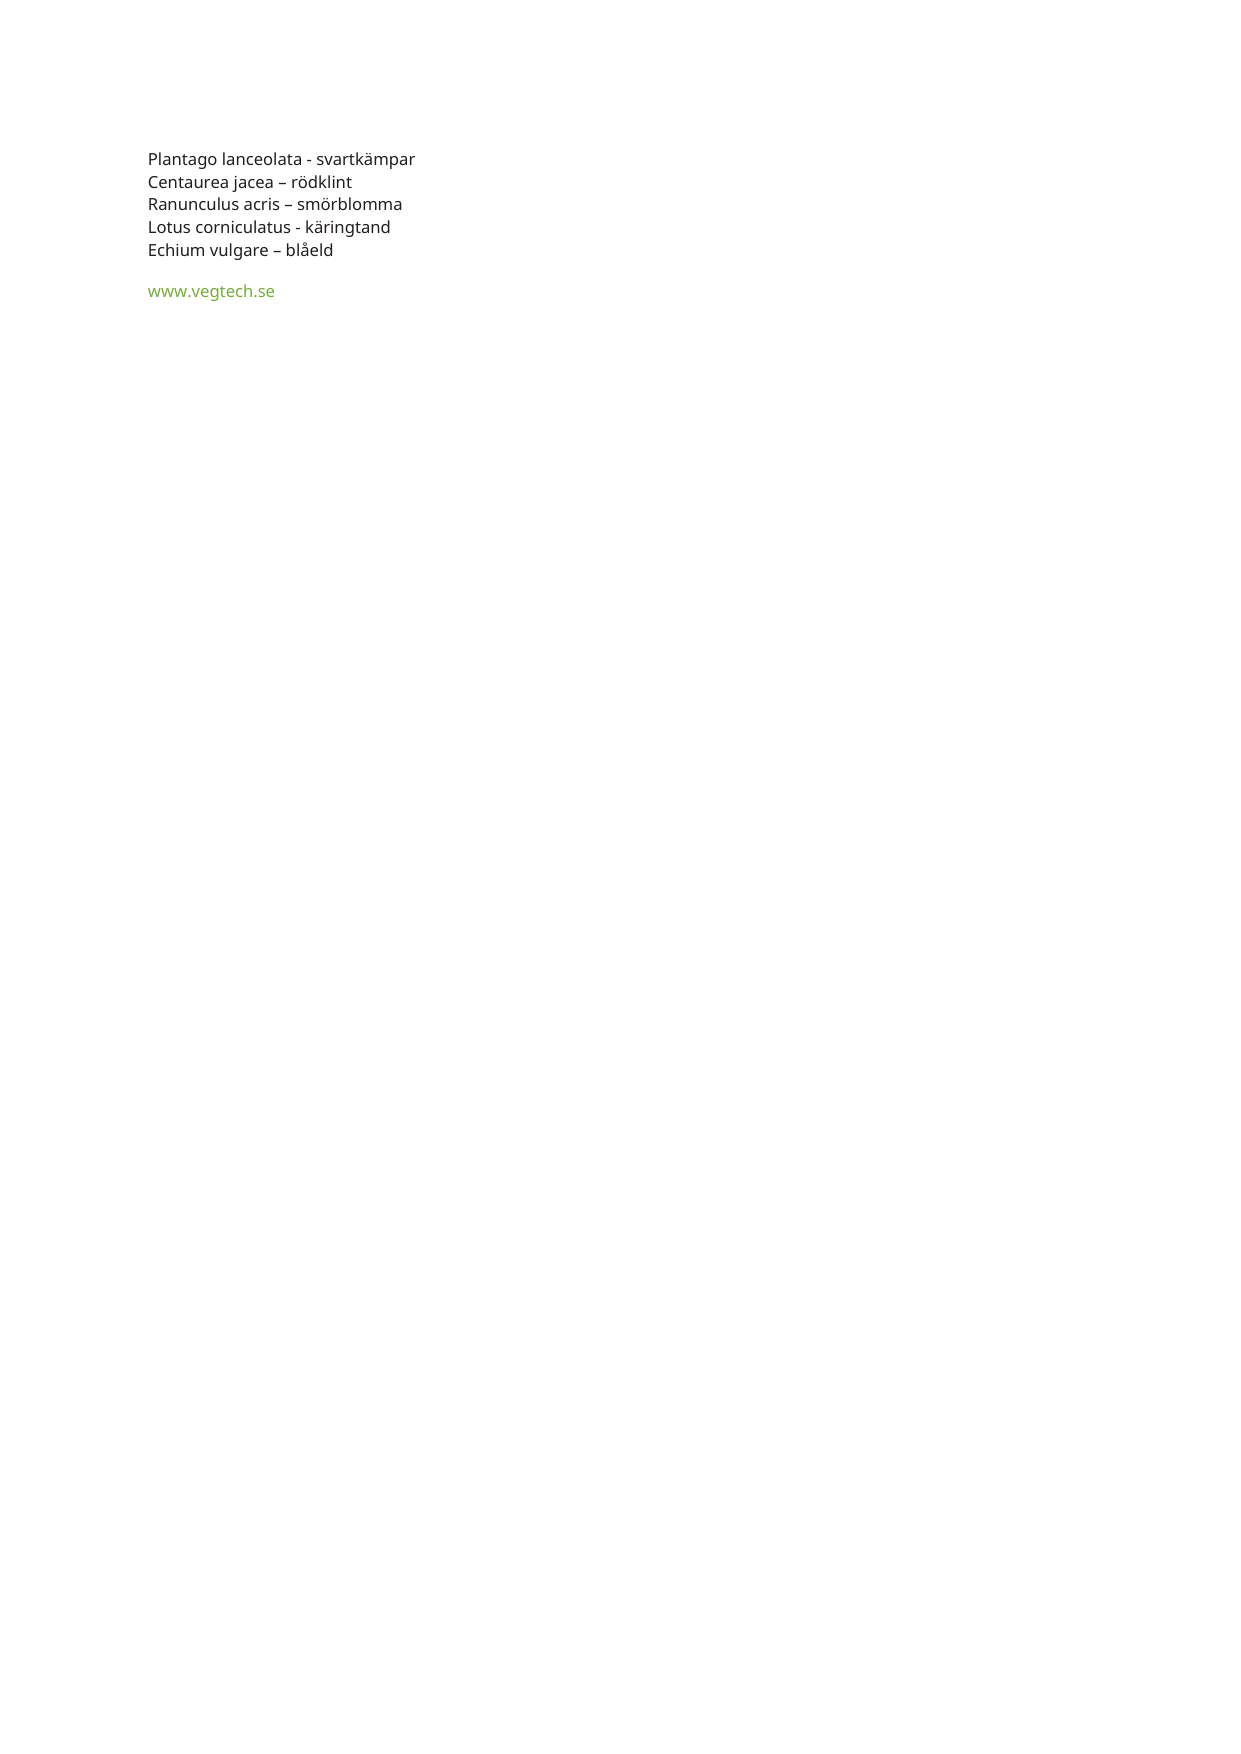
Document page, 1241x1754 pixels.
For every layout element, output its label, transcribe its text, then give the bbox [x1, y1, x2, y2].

text Lotus corniculatus - käringtand [148, 216, 1093, 238]
text Ranunculus acris – smörblomma [148, 193, 1093, 216]
text www.vegtech.se [148, 279, 1093, 302]
text Centaurea jacea – rödklint [148, 170, 1093, 193]
text Echium vulgare – blåeld [148, 238, 1093, 261]
text Plantago lanceolata - svartkämpar [148, 148, 1093, 170]
